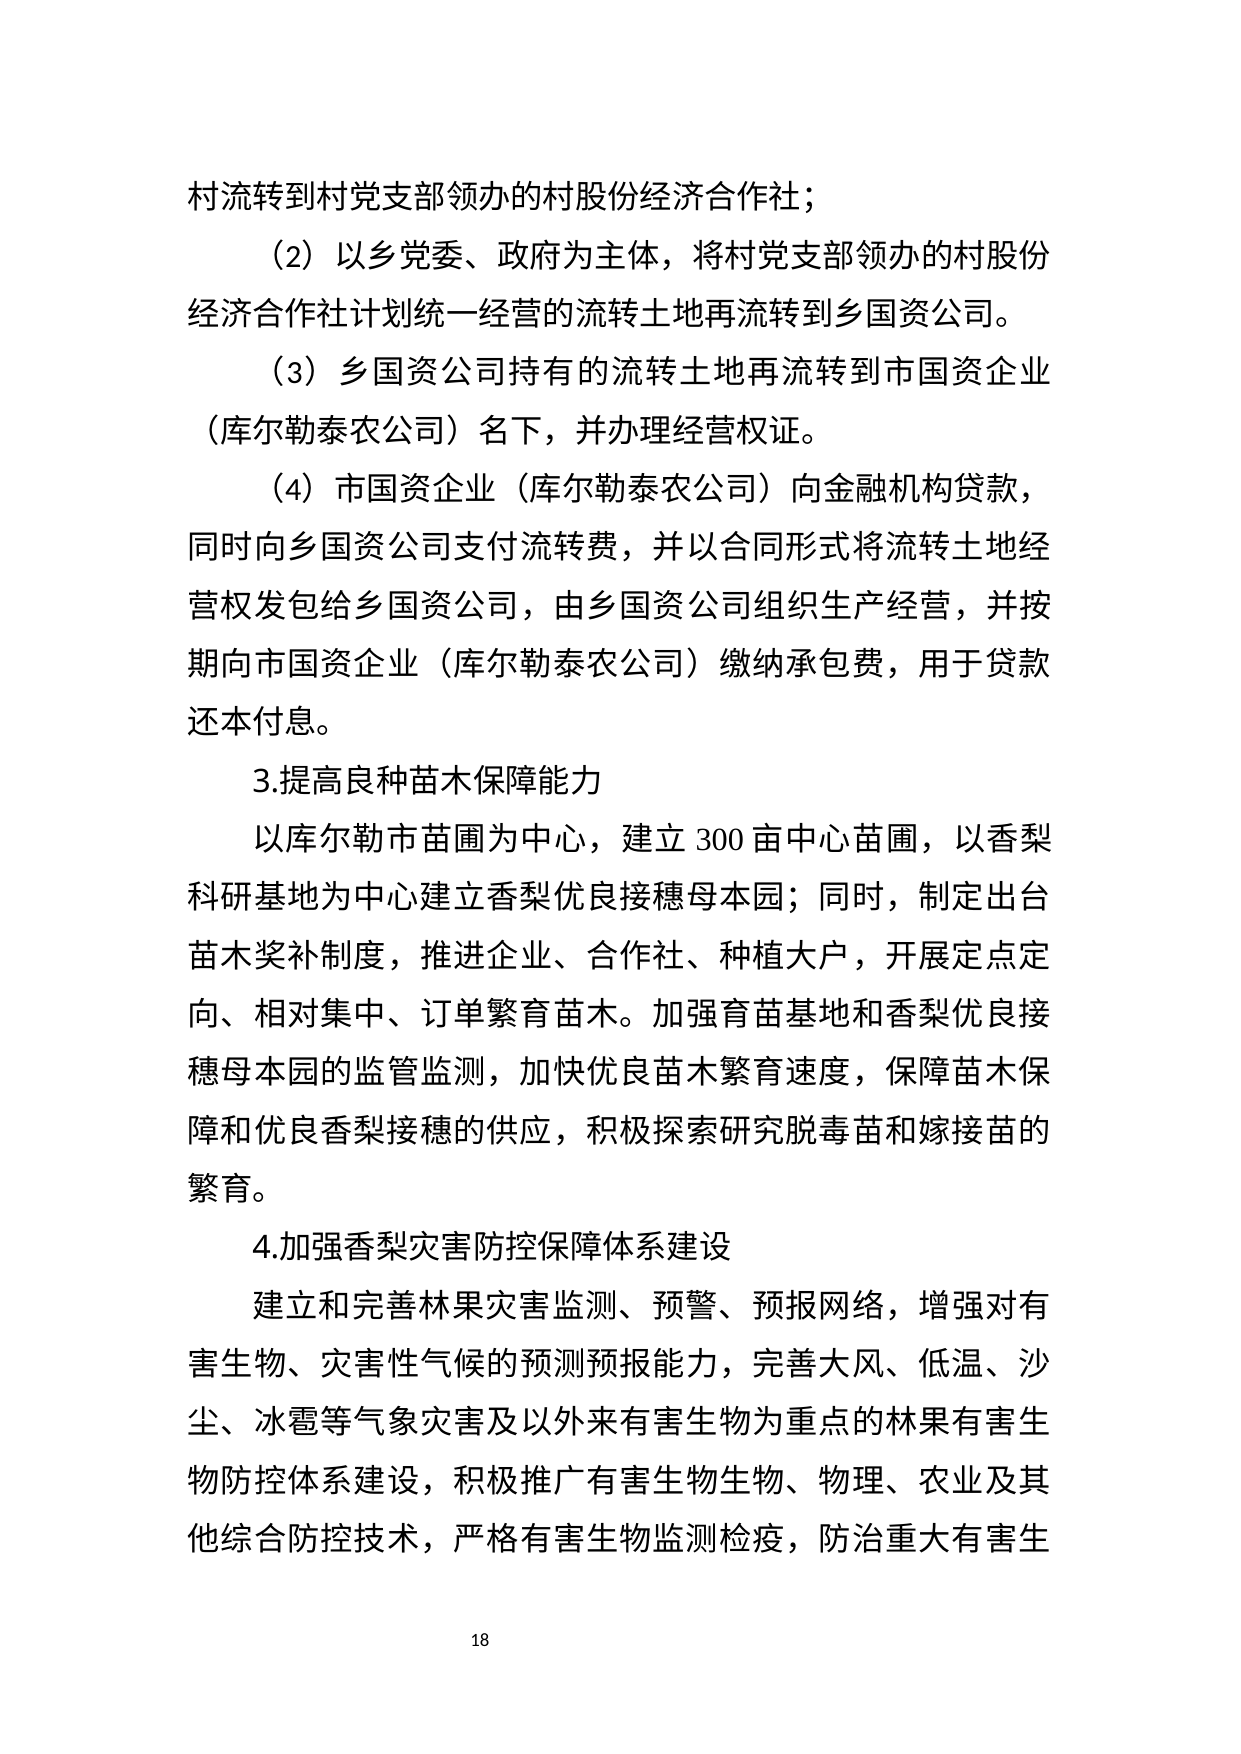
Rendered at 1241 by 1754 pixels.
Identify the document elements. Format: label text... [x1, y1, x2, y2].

text 4.加强香梨灾害防控保障体系建设 [187, 1212, 1053, 1270]
text （2）以乡党委、政府为主体，将村党支部领办的村股份经济合作社计划统一经营的流转土地再流转到乡国资公司。 [187, 220, 1053, 337]
text （3）乡国资公司持有的流转土地再流转到市国资企业（库尔勒泰农公司）名下，并办理经营权证。 [187, 337, 1053, 454]
text （4）市国资企业（库尔勒泰农公司）向金融机构贷款，同时向乡国资公司支付流转费，并以合同形式将流转土地经营权发包给乡国资公司，由乡国资公司组织生产经营，并按期向市国资企业（库尔勒泰农公司）缴纳承包费，用于贷款还本付息。 [187, 454, 1053, 745]
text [187, 162, 1053, 220]
text 以库尔勒市苗圃为中心，建立300亩中心苗圃，以香梨科研基地为中心建立香梨优良接穗母本园；同时，制定出台苗木奖补制度，推进企业、合作社、种植大户，开展定点定向、相对集中、订单繁育苗木。加强育苗基地和香梨优良接穗母本园的监管监测，加快优良苗木繁育速度，保障苗木保障和优良香梨接穗的供应，积极探索研究脱毒苗和嫁接苗的繁育。 [187, 804, 1053, 1212]
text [187, 1270, 1053, 1562]
text 3.提高良种苗木保障能力 [187, 745, 1053, 804]
